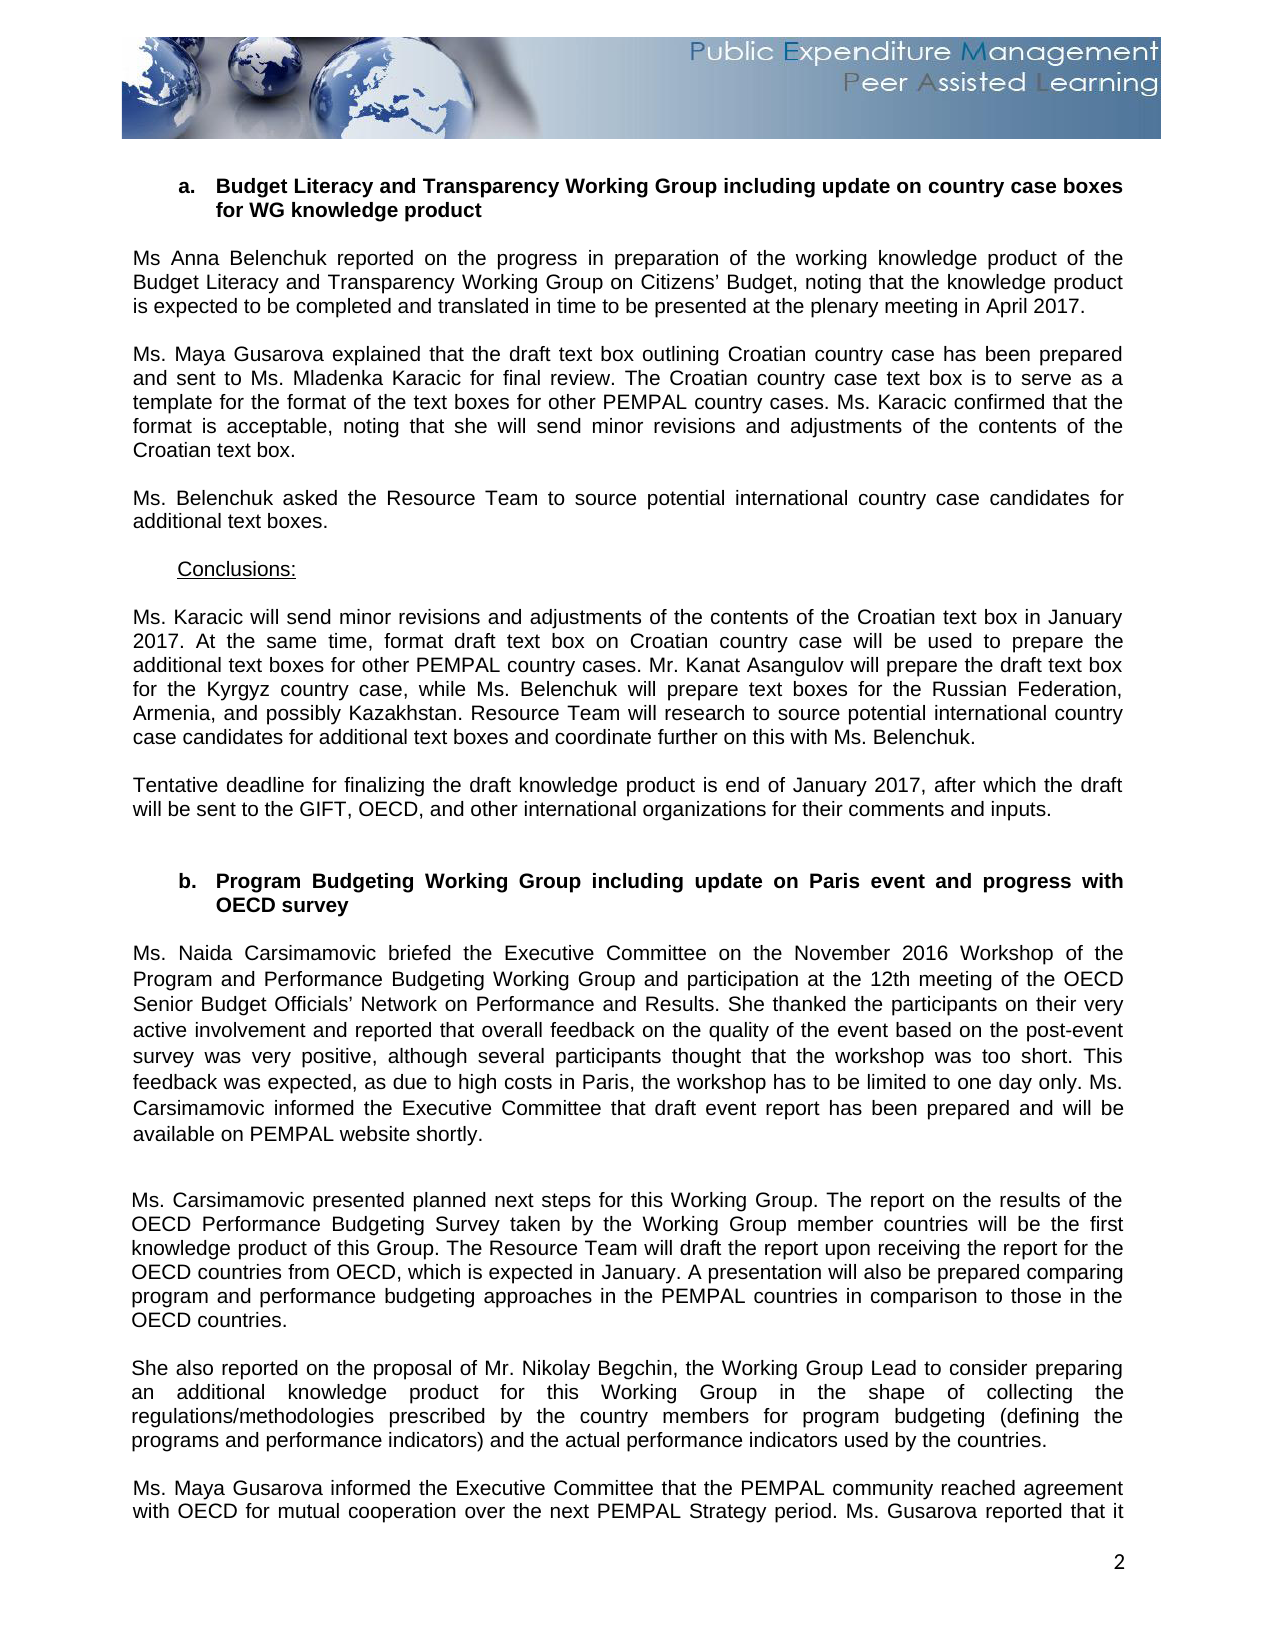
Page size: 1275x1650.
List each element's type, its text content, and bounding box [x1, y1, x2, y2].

text She also reported on the proposal of Mr. Nikolay Begchin, the Working Group Lead to consider preparing an additional knowledge product for this Working Group in the shape of collecting the regulations/methodologies prescribed by the country members for program budgeting (defining the programs and performance indicators) and the actual performance indicators used by the countries. [131, 1356, 1125, 1451]
text Conclusions: [177, 557, 1125, 581]
text Tentative deadline for finalizing the draft knowledge product is end of January 2017, after which the draft will be sent to the GIFT, OECD, and other international organizations for their comments and inputs. [133, 773, 1125, 821]
text Ms. Naida Carsimamovic briefed the Executive Committee on the November 2016 Workshop of the Program and Performance Budgeting Working Group and participation at the 12th meeting of the OECD Senior Budget Officials’ Network on Performance and Results. She thanked the participants on their very active involvement and reported that overall feedback on the quality of the event based on the post-event survey was very positive, although several participants thought that the workshop was too short. This feedback was expected, as due to high costs in Paris, the workshop has to be limited to one day only. Ms. Carsimamovic informed the Executive Committee that draft event report has been prepared and will be available on PEMPAL website shortly. [133, 941, 1125, 1145]
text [133, 1475, 1125, 1523]
text Ms. Maya Gusarova explained that the draft text box outlining Croatian country case has been prepared and sent to Ms. Mladenka Karacic for final review. The Croatian country case text box is to serve as a template for the format of the text boxes for other PEMPAL country cases. Ms. Karacic confirmed that the format is acceptable, noting that she will send minor revisions and adjustments of the contents of the Croatian text box. [133, 342, 1125, 461]
text Ms. Belenchuk asked the Resource Team to source potential international country case candidates for additional text boxes. [133, 485, 1125, 533]
list Program Budgeting Working Group including update on Paris event and progress with OECD survey [178, 869, 1125, 917]
list Budget Literacy and Transparency Working Group including update on country case boxes for WG knowledge product [178, 174, 1125, 222]
text Ms Anna Belenchuk reported on the progress in preparation of the working knowledge product of the Budget Literacy and Transparency Working Group on Citizens’ Budget, noting that the knowledge product is expected to be completed and translated in time to be presented at the plenary meeting in April 2017. [133, 246, 1125, 318]
text Ms. Carsimamovic presented planned next steps for this Working Group. The report on the results of the OECD Performance Budgeting Survey taken by the Working Group member countries will be the first knowledge product of this Group. The Resource Team will draft the report upon receiving the report for the OECD countries from OECD, which is expected in January. A presentation will also be prepared comparing program and performance budgeting approaches in the PEMPAL countries in comparison to those in the OECD countries. [131, 1188, 1125, 1332]
text Ms. Karacic will send minor revisions and adjustments of the contents of the Croatian text box in January 2017. At the same time, format draft text box on Croatian country case will be used to prepare the additional text boxes for other PEMPAL country cases. Mr. Kanat Asangulov will prepare the draft text box for the Kyrgyz country case, while Ms. Belenchuk will prepare text boxes for the Russian Federation, Armenia, and possibly Kazakhstan. Resource Team will research to source potential international country case candidates for additional text boxes and coordinate further on this with Ms. Belenchuk. [133, 605, 1125, 749]
